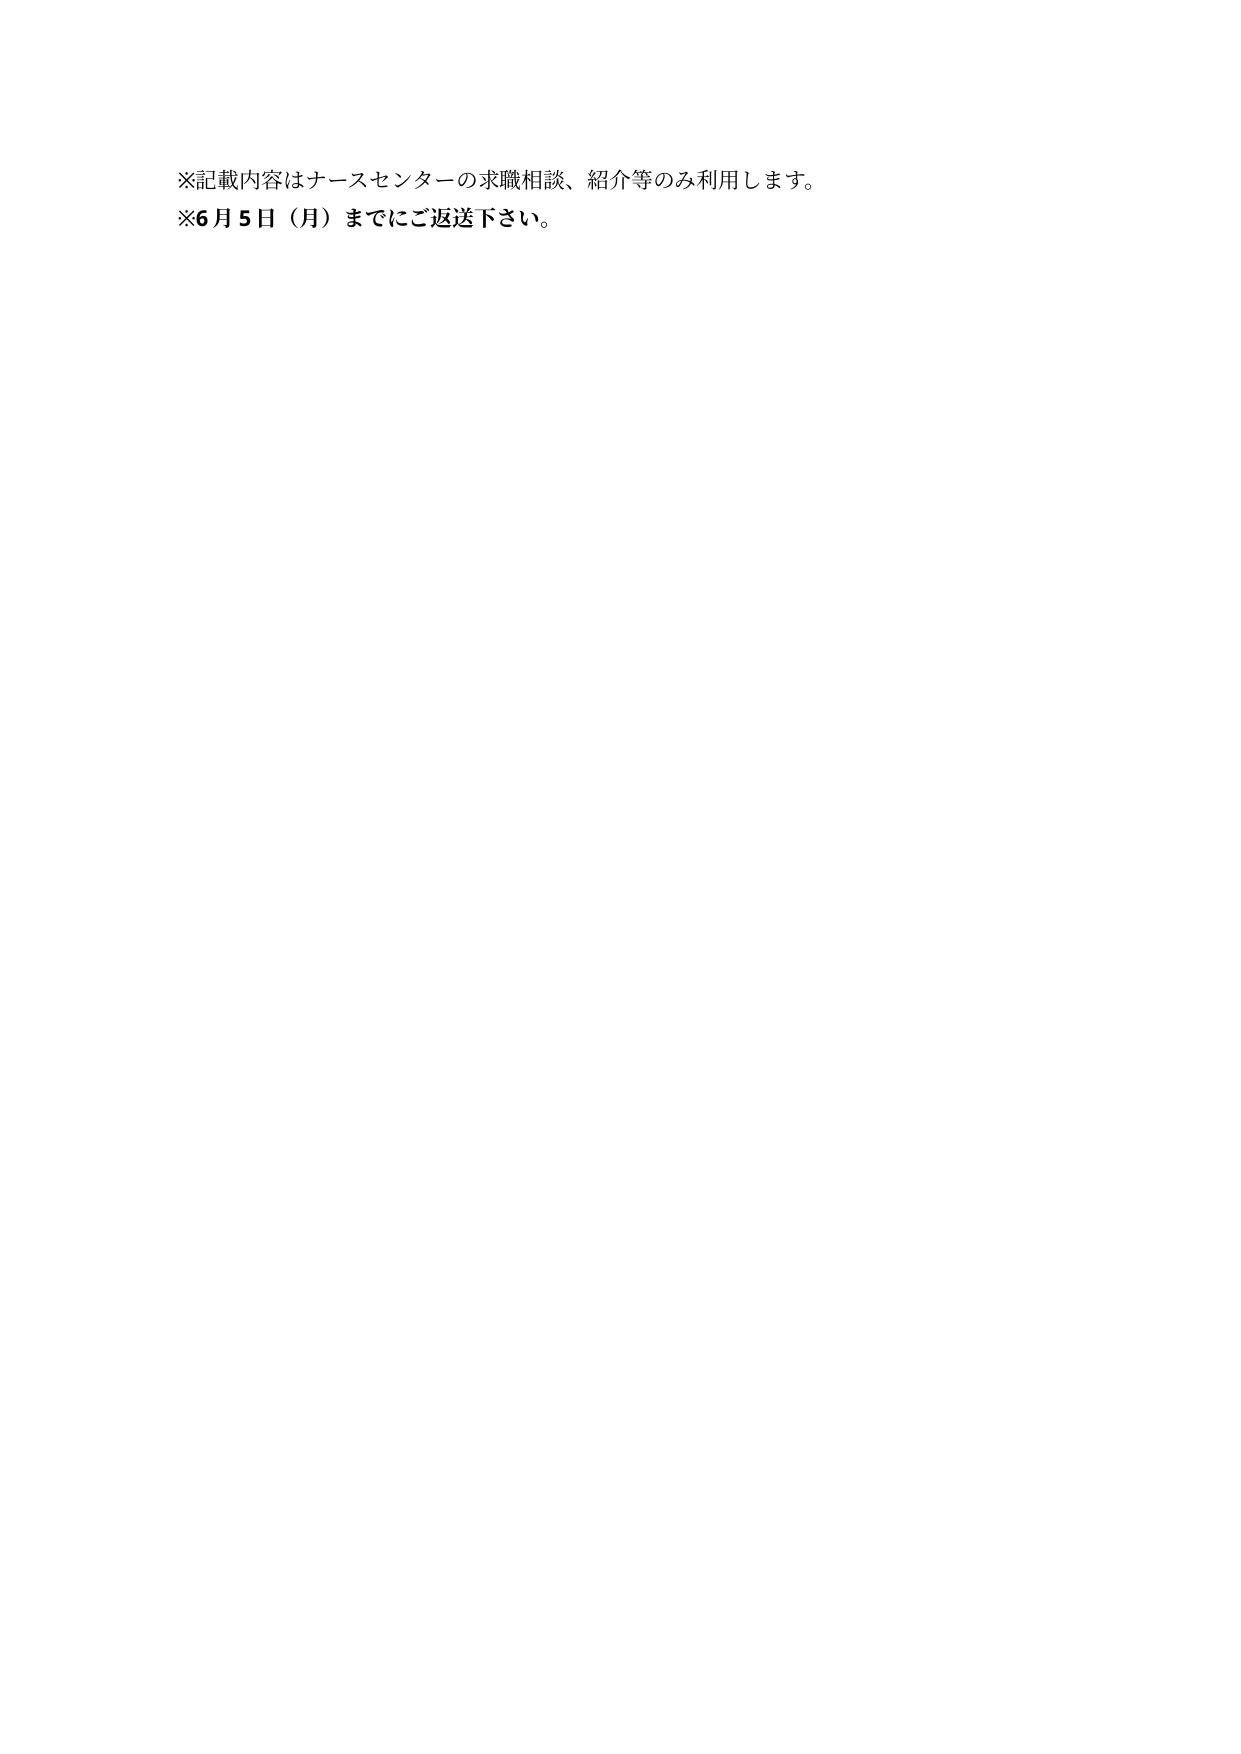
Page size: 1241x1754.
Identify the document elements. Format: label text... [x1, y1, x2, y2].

text ※記載内容はナースセンターの求職相談、紹介等のみ利用します。 [177, 161, 1063, 198]
text ※6月5日（月）までにご返送下さい。 [177, 198, 1063, 236]
